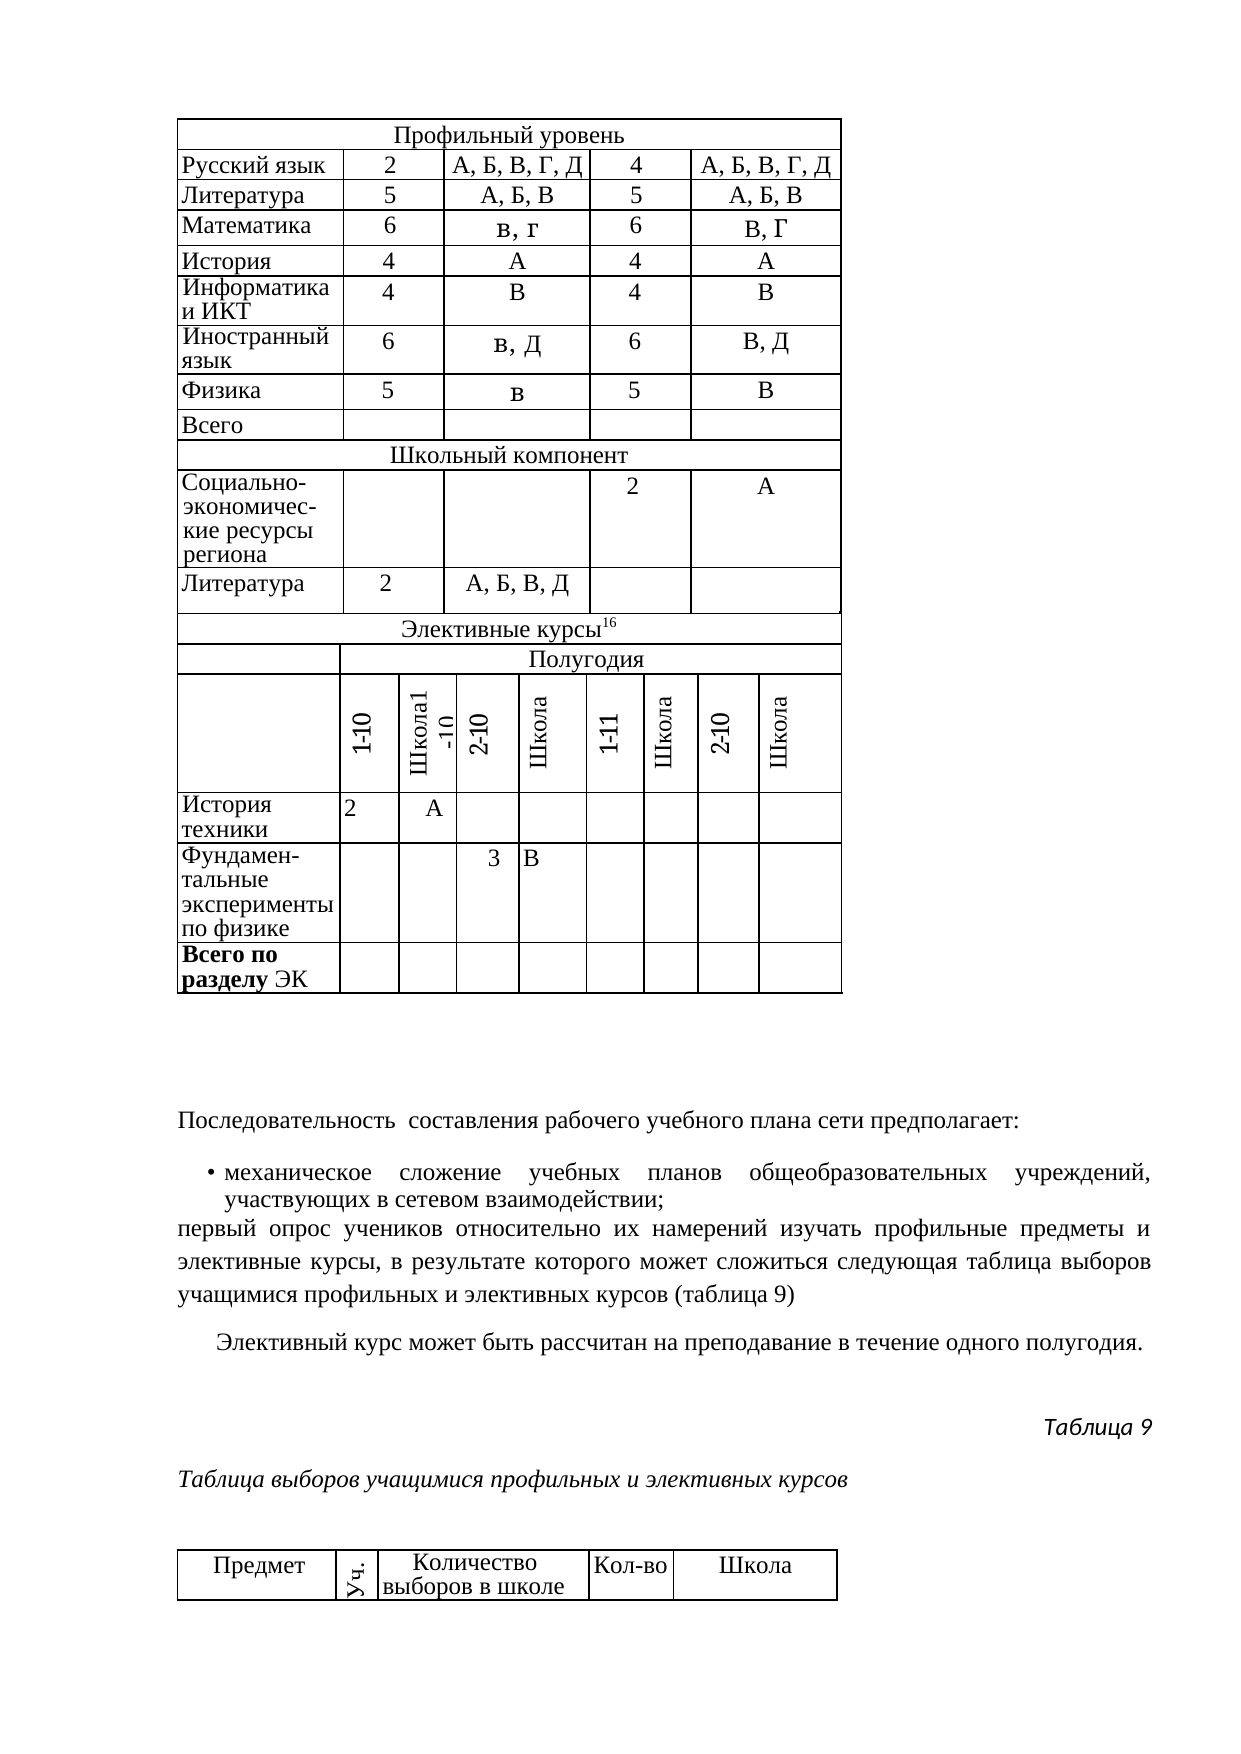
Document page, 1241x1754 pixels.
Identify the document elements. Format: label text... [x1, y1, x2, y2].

table_cell Всего по разделу ЭК [178, 943, 339, 992]
table_cell Социально-экономические ресурсы региона [178, 471, 343, 567]
table_cell [760, 844, 841, 941]
table_cell [760, 793, 841, 842]
table_cell 4 [591, 277, 690, 324]
table_cell 2 [344, 150, 443, 179]
table_cell [445, 410, 589, 439]
text первый опрос учеников относительно их намерений изучать профильные предметы и элективные курсы, в результате которого может сложиться следующая таблица выборов учащимися профильных и элективных курсов (таблица 9) [177, 1213, 1152, 1308]
table_cell [400, 844, 456, 941]
table_cell Школьный компонент [178, 441, 840, 469]
table_header Предмет [178, 1551, 335, 1599]
table_cell 2 [344, 568, 443, 613]
text Таблица 9 [177, 1411, 1152, 1441]
text Последовательность составления рабочего учебного плана сети предполагает: [177, 1105, 1152, 1134]
table_cell [341, 844, 398, 941]
table_cell В [692, 375, 840, 409]
table_cell [587, 844, 643, 941]
text Таблица выборов учащимися профильных и элективных курсов [177, 1467, 1152, 1493]
table_cell А, Б, В, Д [445, 568, 589, 613]
table_cell 1-10 [341, 675, 398, 791]
table_cell [591, 568, 690, 613]
table_cell [645, 943, 697, 992]
table_cell Профильный уровень [178, 120, 840, 148]
table_cell Фундаментальные эксперименты по физике [178, 844, 339, 941]
table_cell Русский язык [178, 150, 343, 179]
table_cell Школа [760, 675, 841, 791]
table_cell 6 [344, 326, 443, 373]
table_cell А, Б, В [445, 180, 589, 209]
table_header Количество выборов в школе [379, 1551, 588, 1599]
table_cell Литература [178, 568, 343, 613]
table_cell Информатика и ИКТ [178, 277, 343, 324]
table_cell в, Д [445, 326, 589, 373]
table_cell В [445, 277, 589, 324]
table_cell [587, 943, 643, 992]
table_cell Математика [178, 211, 343, 245]
table_cell 4 [344, 277, 443, 324]
table_cell А [692, 471, 840, 567]
table_cell 6 [591, 326, 690, 373]
table_cell А, Б, В, Г, Д [445, 150, 589, 179]
list механическое сложение учебных планов общеобразовательных учреждений, участвующих в сетевом взаимодействии; [207, 1159, 1152, 1213]
table_cell [344, 410, 443, 439]
table_cell [692, 410, 840, 439]
table_cell В [520, 844, 586, 941]
table_cell 6 [344, 211, 443, 245]
table_cell В [692, 277, 840, 324]
table_cell [178, 645, 339, 673]
table_cell [178, 675, 339, 791]
table_cell Элективные курсы16 [178, 614, 841, 643]
table_cell [520, 793, 586, 842]
table_cell 6 [591, 211, 690, 245]
table_cell Полугодия [341, 645, 841, 673]
table_cell А, Б, В [692, 180, 840, 209]
table_cell [341, 943, 398, 992]
table_cell [591, 410, 690, 439]
table_cell 2 [591, 471, 690, 567]
table_cell [445, 471, 589, 567]
table_cell Школа [645, 675, 697, 791]
table_cell [457, 943, 518, 992]
table_cell Литература [178, 180, 343, 209]
table_cell 5 [591, 180, 690, 209]
table_cell Физика [178, 375, 343, 409]
table_cell История [178, 246, 343, 275]
table_cell 2-10 [457, 675, 518, 791]
table_cell 4 [591, 150, 690, 179]
table_cell [645, 844, 697, 941]
table_header Школа [674, 1551, 836, 1599]
table_cell [699, 844, 758, 941]
table_cell [400, 943, 456, 992]
table_cell [587, 793, 643, 842]
table_cell 4 [591, 246, 690, 275]
table_cell [344, 471, 443, 567]
table_cell А [445, 246, 589, 275]
table_cell 2-10 [699, 675, 758, 791]
table_cell [520, 943, 586, 992]
table_cell [699, 943, 758, 992]
table_cell Всего [178, 410, 343, 439]
table_cell [457, 793, 518, 842]
table_cell [760, 943, 841, 992]
table_header Уч. час. в нед. [337, 1551, 377, 1599]
table_cell А, Б, В, Г, Д [692, 150, 840, 179]
table_cell 5 [344, 375, 443, 409]
table_cell Школа1-10 [400, 675, 456, 791]
table_cell Школа [520, 675, 586, 791]
table_cell В, Д [692, 326, 840, 373]
table_cell в, г [445, 211, 589, 245]
table_header Кол-во [590, 1551, 673, 1599]
table_cell 5 [591, 375, 690, 409]
table_cell [645, 793, 697, 842]
table_cell 2 [341, 793, 398, 842]
table_cell [699, 793, 758, 842]
text Элективный курс может быть рассчитан на преподавание в течение одного полугодия. [216, 1333, 1152, 1355]
table_cell в [445, 375, 589, 409]
table_cell [692, 568, 840, 613]
table_cell 4 [344, 246, 443, 275]
table_cell Иностранный язык [178, 326, 343, 373]
table_cell 5 [344, 180, 443, 209]
table_cell 1-11 [587, 675, 643, 791]
table_cell В, Г [692, 211, 840, 245]
table_cell А [692, 246, 840, 275]
table_cell 3 [457, 844, 518, 941]
table_cell История техники [178, 793, 339, 842]
table_cell А [400, 793, 456, 842]
